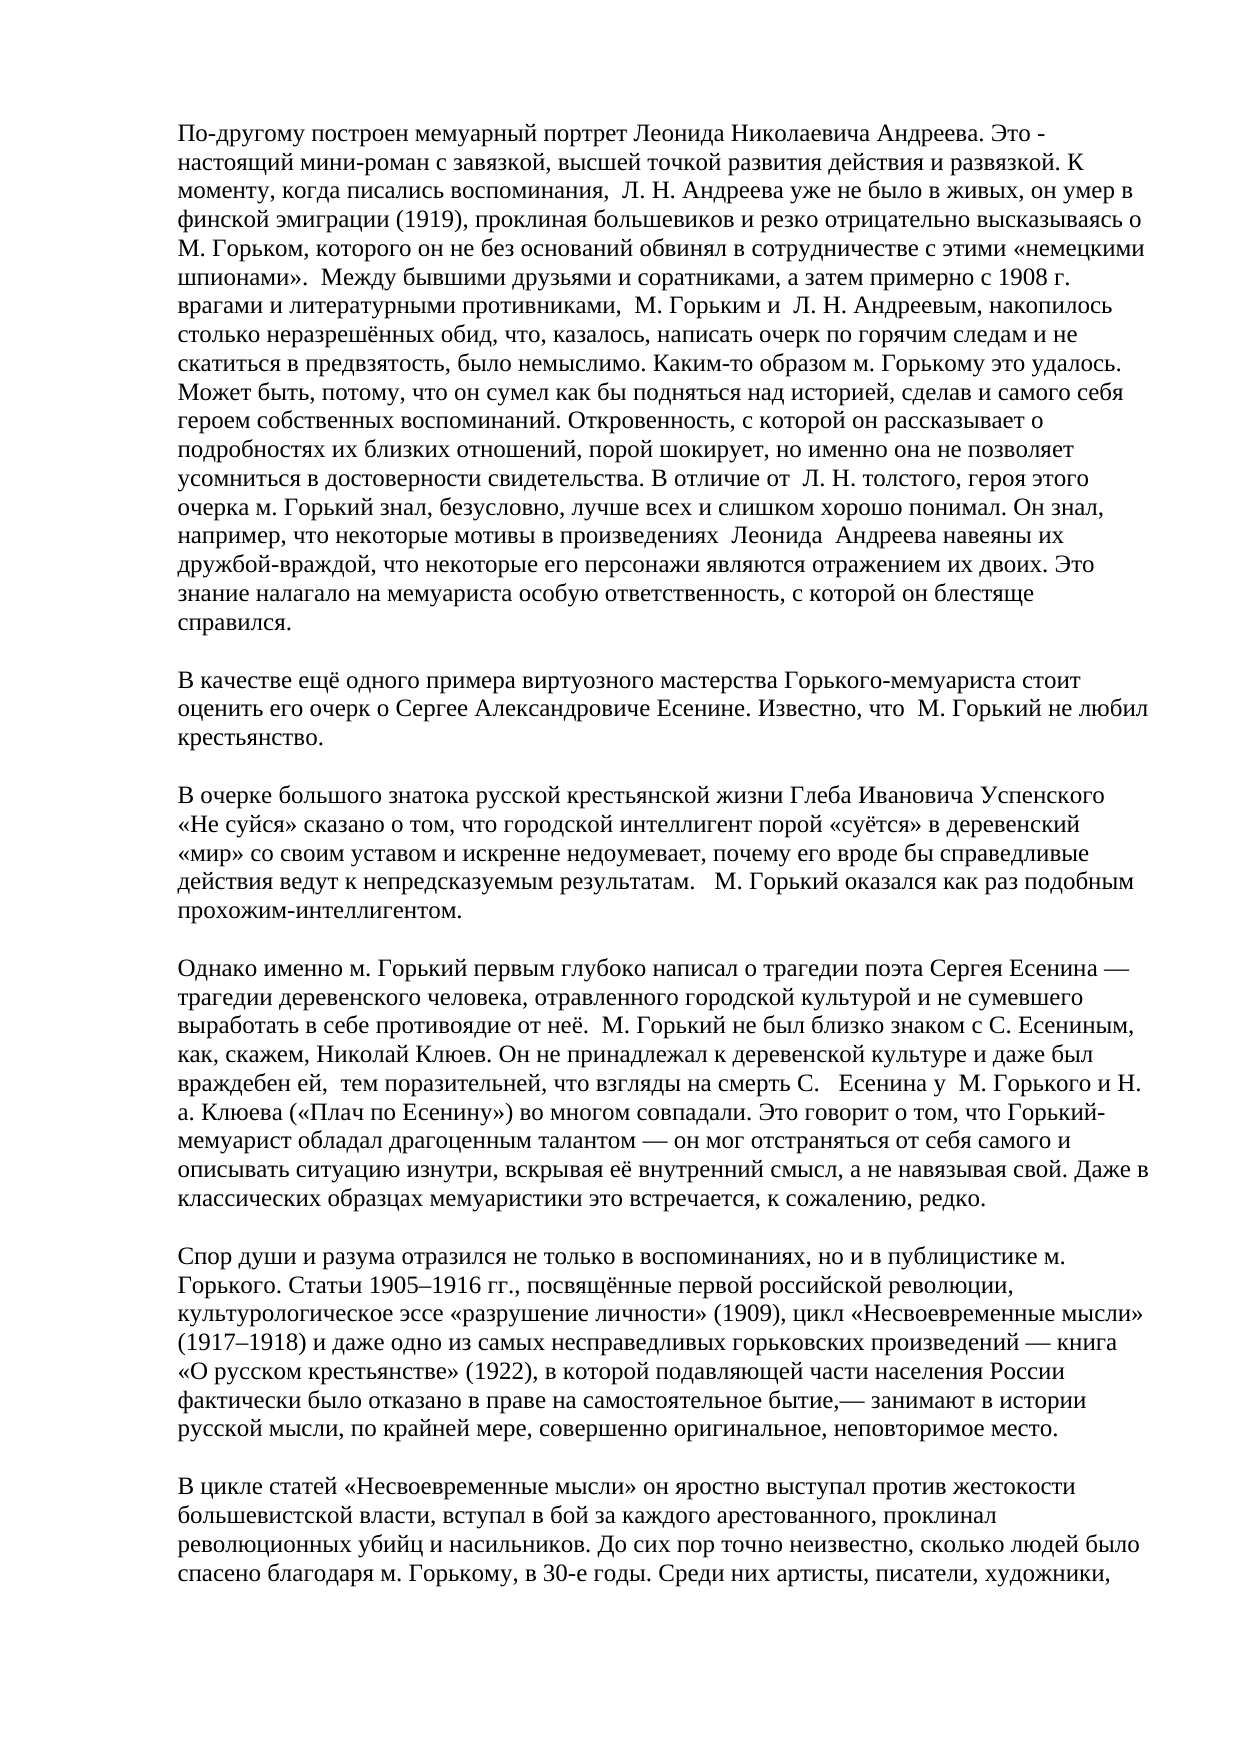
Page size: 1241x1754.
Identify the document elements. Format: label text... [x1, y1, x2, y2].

text По-другому построен мемуарный портрет Леонида Николаевича Андреева. Это -настоящий мини-роман с завязкой, высшей точкой развития действия и развязкой. К моменту, когда писались воспоминания, Л. Н. Андреева уже не было в живых, он умер в финской эмиграции (1919), проклиная большевиков и резко отрицательно высказываясь о М. Горьком, которого он не без оснований обвинял в сотрудничестве с этими «немецкими шпионами». Между бывшими друзьями и соратниками, а затем примерно с 1908 г. врагами и литературными противниками, М. Горьким и Л. Н. Андреевым, накопилось столько неразрешённых обид, что, казалось, написать очерк по горячим следам и не скатиться в предвзятость, было немыслимо. Каким-то образом м. Горькому это удалось. Может быть, потому, что он сумел как бы подняться над историей, сделав и самого себя героем собственных воспоминаний. Откровенность, с которой он рассказывает о подробностях их близких отношений, порой шокирует, но именно она не позволяет усомниться в достоверности свидетельства. В отличие от Л. Н. толстого, героя этого очерка м. Горький знал, безусловно, лучше всех и слишком хорошо понимал. Он знал, например, что некоторые мотивы в произведениях Леонида Андреева навеяны их дружбой-враждой, что некоторые его персонажи являются отражением их двоих. Это знание налагало на мемуариста особую ответственность, с которой он блестяще справился. [177, 118, 1152, 636]
text Однако именно м. Горький первым глубоко написал о трагедии поэта Сергея Есенина — трагедии деревенского человека, отравленного городской культурой и не сумевшего выработать в себе противоядие от неё. М. Горький не был близко знаком с С. Есениным, как, скажем, Николай Клюев. Он не принадлежал к деревенской культуре и даже был враждебен ей, тем поразительней, что взгляды на смерть С. Есенина у М. Горького и Н. а. Клюева («Плач по Есенину») во многом совпадали. Это говорит о том, что Горький-мемуарист обладал драгоценным талантом — он мог отстраняться от себя самого и описывать ситуацию изнутри, вскрывая её внутренний смысл, а не навязывая свой. Даже в классических образцах мемуаристики это встречается, к сожалению, редко. [177, 953, 1152, 1212]
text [177, 1471, 1152, 1586]
text Спор души и разума отразился не только в воспоминаниях, но и в публицистике м. Горького. Статьи 1905–1916 гг., посвящённые первой российской революции, культурологическое эссе «разрушение личности» (1909), цикл «Несвоевременные мысли» (1917–1918) и даже одно из самых несправедливых горьковских произведений — книга «О русском крестьянстве» (1922), в которой подавляющей части населения России фактически было отказано в праве на самостоятельное бытие,— занимают в истории русской мысли, по крайней мере, совершенно оригинальное, неповторимое место. [177, 1241, 1152, 1442]
text В качестве ещё одного примера виртуозного мастерства Горького-мемуариста стоит оценить его очерк о Сергее Александровиче Есенине. Известно, что М. Горький не любил крестьянство. [177, 665, 1152, 751]
text В очерке большого знатока русской крестьянской жизни Глеба Ивановича Успенского «Не суйся» сказано о том, что городской интеллигент порой «суётся» в деревенский «мир» со своим уставом и искренне недоумевает, почему его вроде бы справедливые действия ведут к непредсказуемым результатам. М. Горький оказался как раз подобным прохожим-интеллигентом. [177, 780, 1152, 924]
